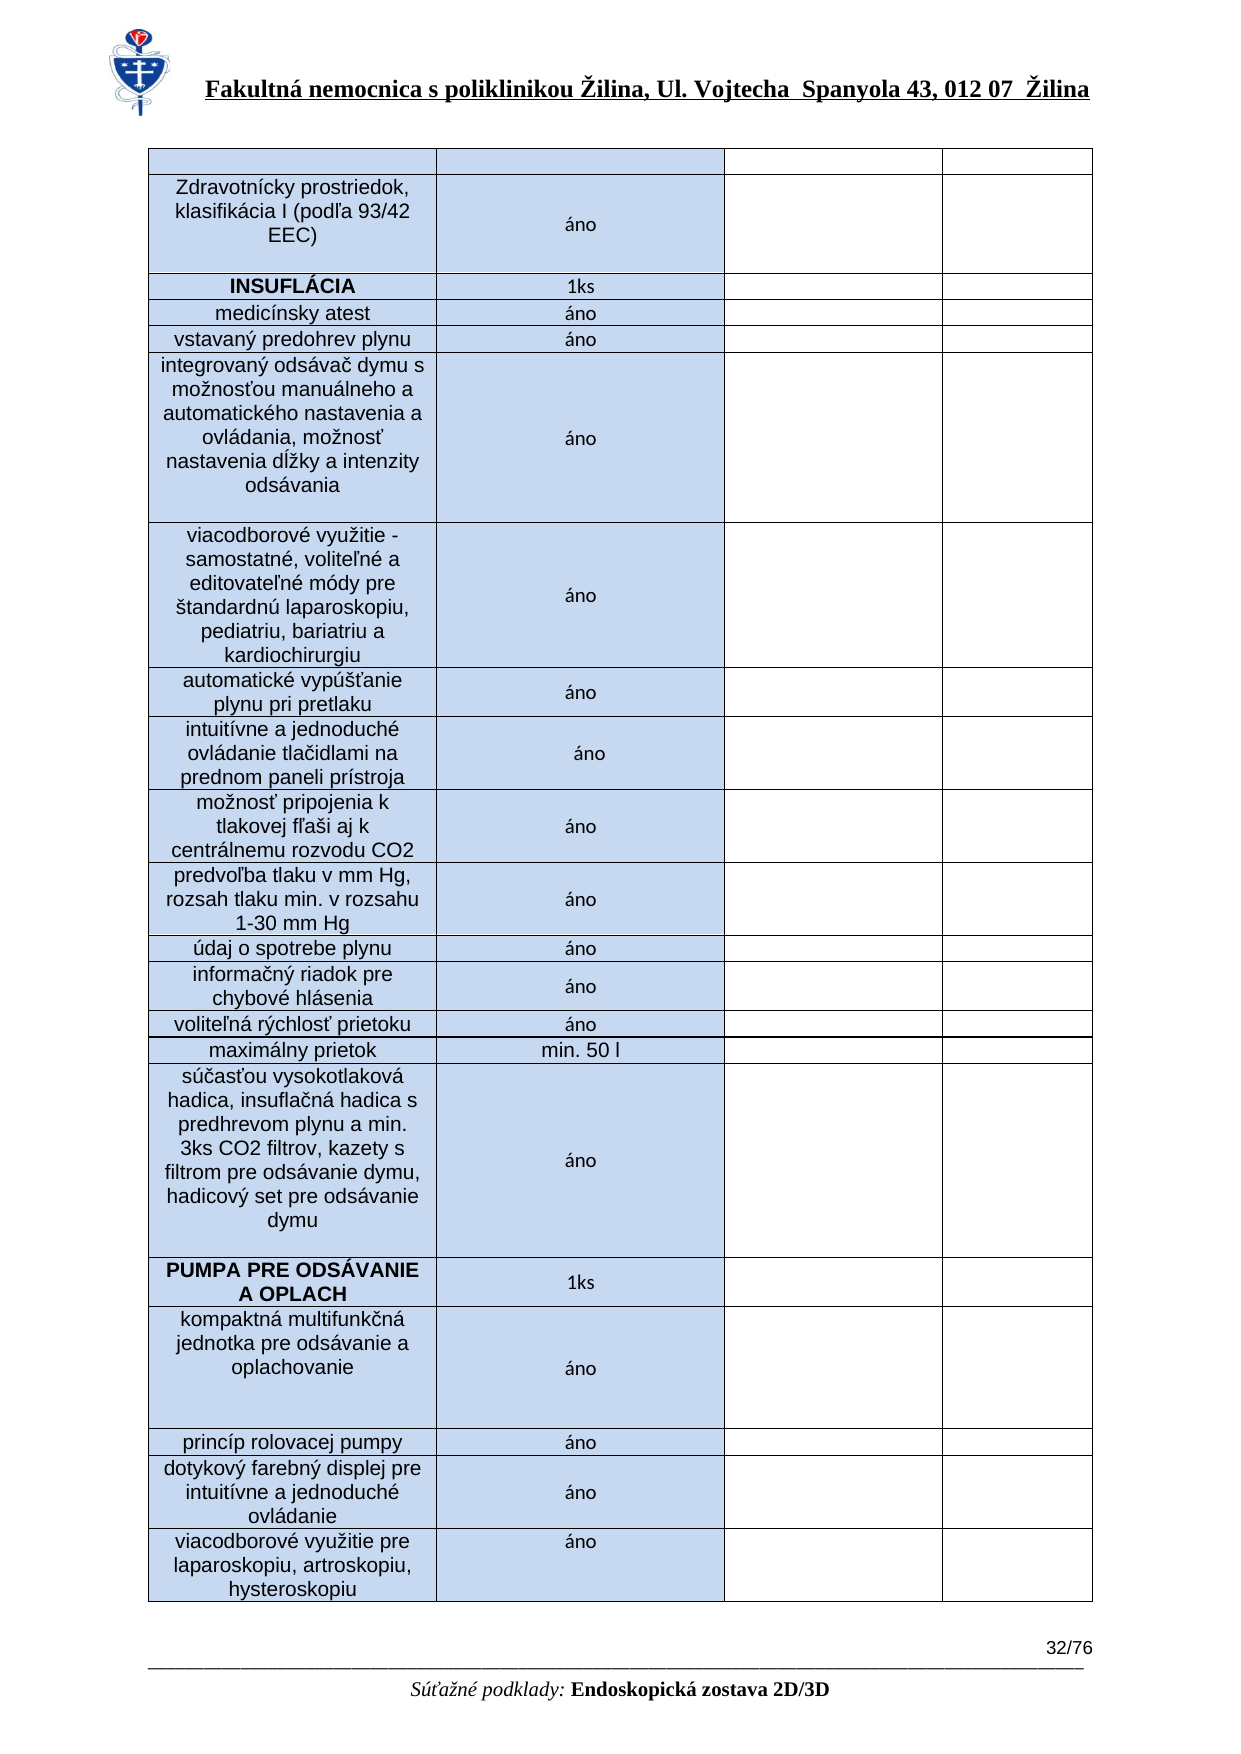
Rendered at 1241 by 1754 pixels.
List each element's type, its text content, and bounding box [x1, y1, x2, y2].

table_cell [943, 353, 1092, 522]
table_cell automatické vypúšťanie plynu pri pretlaku [149, 668, 436, 716]
table_cell [943, 149, 1092, 174]
table_cell min. 50 l [437, 1038, 724, 1063]
table_cell áno [437, 353, 724, 522]
table_cell [725, 1038, 942, 1063]
table_cell [725, 1456, 942, 1528]
table_cell [725, 1258, 942, 1306]
table_cell [725, 274, 942, 299]
picture [109, 29, 171, 116]
table_cell [943, 863, 1092, 934]
table_cell áno [437, 1307, 724, 1428]
table_cell [725, 863, 942, 934]
table_cell [943, 1429, 1092, 1455]
table_cell maximálny prietok [149, 1038, 436, 1063]
table_cell PUMPA PRE ODSÁVANIE A OPLACH [149, 1258, 436, 1306]
table_cell áno [437, 149, 724, 174]
table_cell [725, 326, 942, 352]
table_cell áno [437, 1011, 724, 1036]
table_cell [725, 353, 942, 522]
table_cell vstavaný predohrev plynu [149, 326, 436, 352]
table_cell dotykový farebný displej pre intuitívne a jednoduché ovládanie [149, 1456, 436, 1528]
table_cell [725, 962, 942, 1010]
table_cell 1ks [437, 1258, 724, 1306]
table_cell áno [437, 863, 724, 934]
table_cell [943, 523, 1092, 667]
table_cell [725, 175, 942, 272]
table_cell [943, 300, 1092, 325]
table_cell áno [437, 717, 724, 789]
table_cell áno [437, 1529, 724, 1601]
table_cell predvoľba tlaku v mm Hg, rozsah tlaku min. v rozsahu 1-30 mm Hg [149, 863, 436, 934]
table_cell [943, 326, 1092, 352]
table_cell [943, 1064, 1092, 1257]
table_cell INSUFLÁCIA [149, 274, 436, 299]
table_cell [149, 149, 436, 174]
table_cell áno [437, 326, 724, 352]
table_cell [943, 1529, 1092, 1601]
table_cell možnosť pripojenia k tlakovej fľaši aj k centrálnemu rozvodu CO2 [149, 790, 436, 862]
table_cell 1ks [437, 274, 724, 299]
table_cell [943, 1038, 1092, 1063]
table_cell kompaktná multifunkčná jednotka pre odsávanie a oplachovanie [149, 1307, 436, 1428]
table_cell [725, 523, 942, 667]
table_cell [725, 717, 942, 789]
table_cell [943, 1011, 1092, 1036]
table_cell Zdravotnícky prostriedok, klasifikácia I (podľa 93/42 EEC) [149, 175, 436, 272]
table_cell áno [437, 790, 724, 862]
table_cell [149, 1529, 436, 1601]
table_cell [943, 790, 1092, 862]
table_cell áno [437, 1064, 724, 1257]
table_cell [725, 1011, 942, 1036]
table_cell [943, 1258, 1092, 1306]
table_cell [943, 1307, 1092, 1428]
table_cell áno [437, 936, 724, 961]
table_cell [725, 668, 942, 716]
table_cell [943, 274, 1092, 299]
table_cell [725, 149, 942, 174]
table_cell informačný riadok pre chybové hlásenia [149, 962, 436, 1010]
table_cell [725, 1529, 942, 1601]
table_cell [943, 936, 1092, 961]
table_cell [725, 1064, 942, 1257]
table_cell súčasťou vysokotlaková hadica, insuflačná hadica s predhrevom plynu a min. 3ks CO2 filtrov, kazety s filtrom pre odsávanie dymu, hadicový set pre odsávanie dymu [149, 1064, 436, 1257]
table_cell [725, 936, 942, 961]
table_cell [725, 790, 942, 862]
table_cell princíp rolovacej pumpy [149, 1429, 436, 1455]
table_cell [725, 1429, 942, 1455]
table_cell áno [437, 1456, 724, 1528]
table_cell údaj o spotrebe plynu [149, 936, 436, 961]
table_cell [943, 1456, 1092, 1528]
table_cell áno [437, 1429, 724, 1455]
table_cell áno [437, 300, 724, 325]
table_cell [725, 300, 942, 325]
table_cell [943, 717, 1092, 789]
table_cell áno [437, 668, 724, 716]
table_cell viacodborové využitie - samostatné, voliteľné a editovateľné módy pre štandardnú laparoskopiu, pediatriu, bariatriu a kardiochirurgiu [149, 523, 436, 667]
table_cell voliteľná rýchlosť prietoku [149, 1011, 436, 1036]
table_cell medicínsky atest [149, 300, 436, 325]
table_cell [943, 175, 1092, 272]
table_cell áno [437, 962, 724, 1010]
table_cell [943, 668, 1092, 716]
table_cell áno [437, 175, 724, 272]
table_cell integrovaný odsávač dymu s možnosťou manuálneho a automatického nastavenia a ovládania, možnosť nastavenia dĺžky a intenzity odsávania [149, 353, 436, 522]
table_cell áno [437, 523, 724, 667]
table_cell intuitívne a jednoduché ovládanie tlačidlami na prednom paneli prístroja [149, 717, 436, 789]
table_cell [943, 962, 1092, 1010]
table_cell [725, 1307, 942, 1428]
